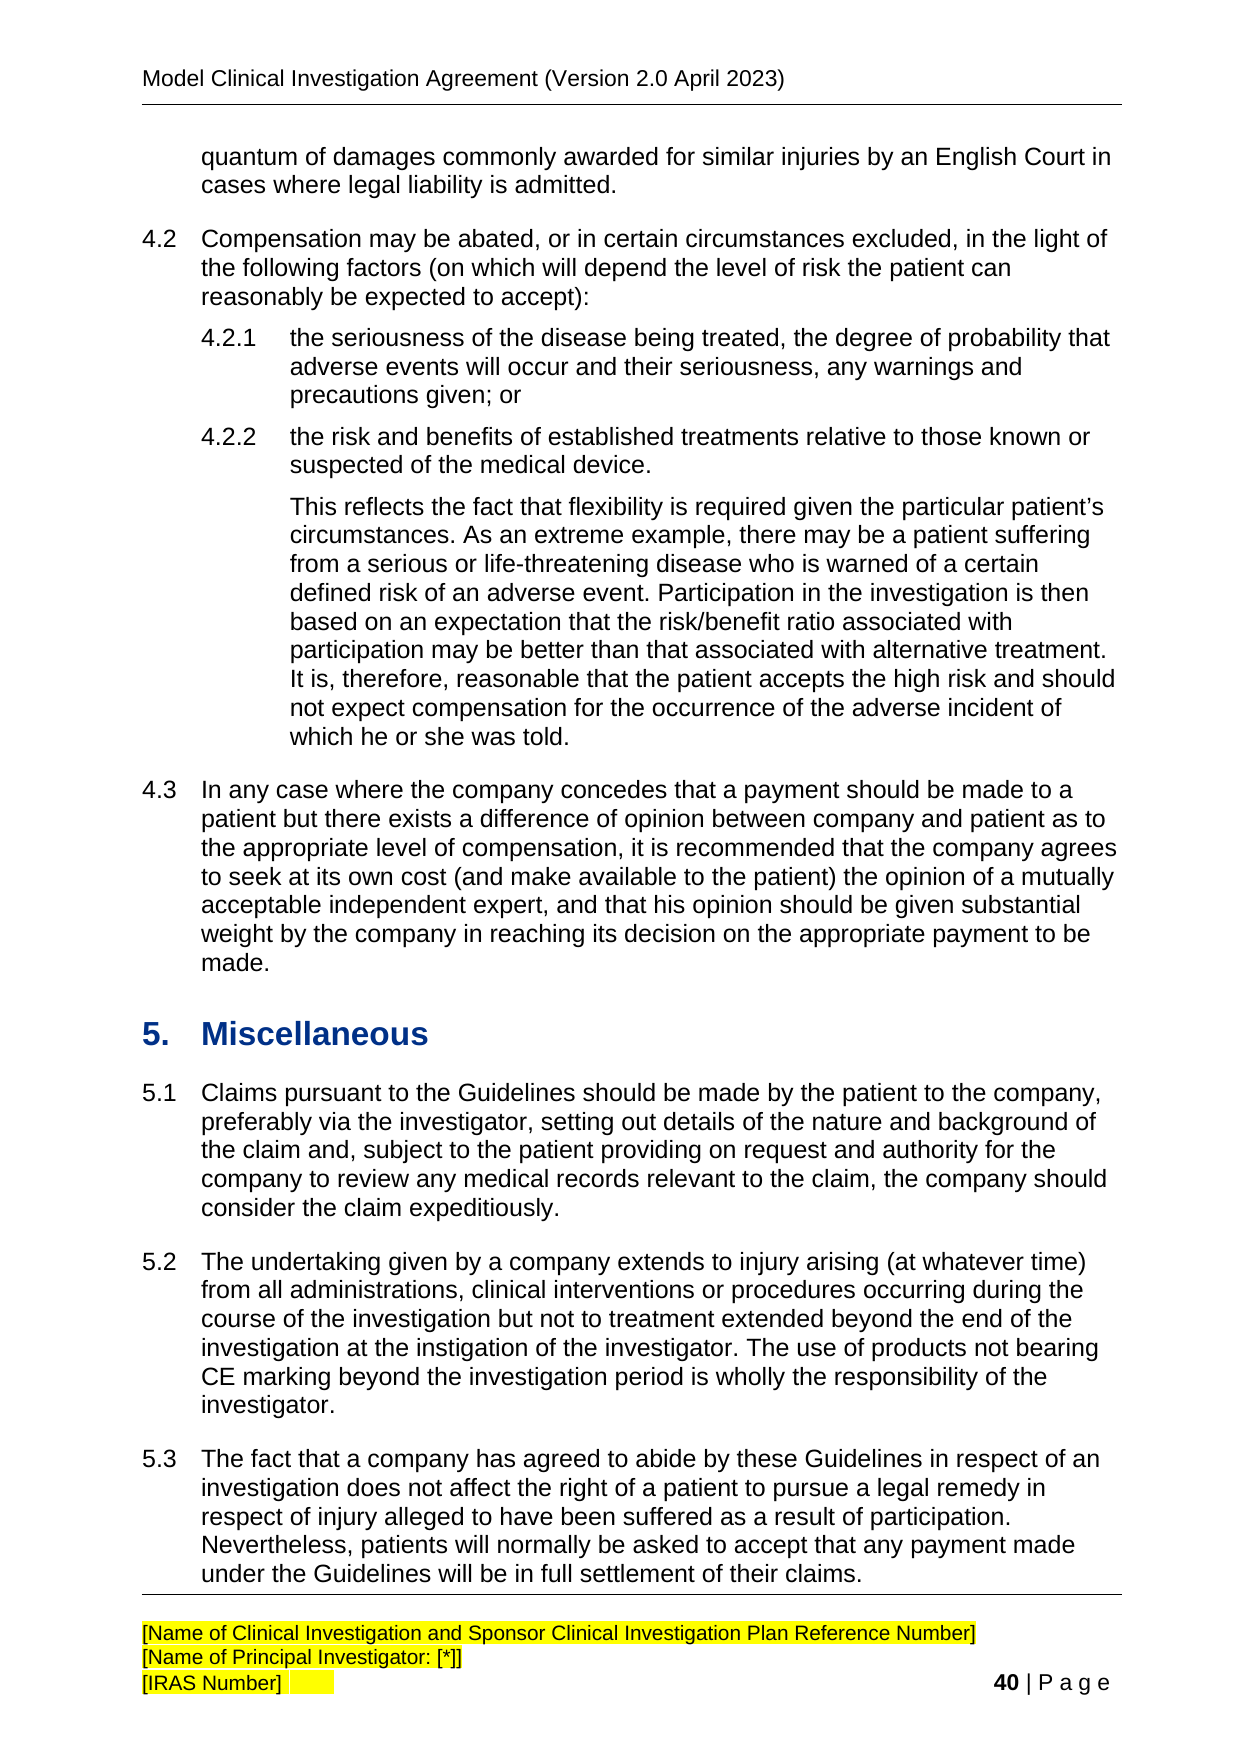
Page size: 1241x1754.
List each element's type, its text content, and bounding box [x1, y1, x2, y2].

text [142, 142, 1122, 199]
subtitle Miscellaneous [142, 1014, 1122, 1053]
text The undertaking given by a company extends to injury arising (at whatever time) from all administrations, clinical interventions or procedures occurring during the course of the investigation but not to treatment extended beyond the end of the investigation at the instigation of the investigator. The use of products not bearing CE marking beyond the investigation period is wholly the responsibility of the investigator. [142, 1246, 1122, 1419]
text the risk and benefits of established treatments relative to those known or suspected of the medical device. [201, 422, 1122, 479]
text Compensation may be abated, or in certain circumstances excluded, in the light of the following factors (on which will depend the level of risk the patient can reasonably be expected to accept): [142, 224, 1122, 311]
text In any case where the company concedes that a payment should be made to a patient but there exists a difference of opinion between company and patient as to the appropriate level of compensation, it is recommended that the company agrees to seek at its own cost (and make available to the patient) the opinion of a mutually acceptable independent expert, and that his opinion should be given substantial weight by the company in reaching its decision on the appropriate payment to be made. [142, 776, 1122, 977]
text The fact that a company has agreed to abide by these Guidelines in respect of an investigation does not affect the right of a patient to pursue a legal remedy in respect of injury alleged to have been suffered as a result of participation. Nevertheless, patients will normally be asked to accept that any payment made under the Guidelines will be in full settlement of their claims. [142, 1444, 1122, 1588]
text the seriousness of the disease being treated, the degree of probability that adverse events will occur and their seriousness, any warnings and precautions given; or [201, 323, 1122, 409]
text Claims pursuant to the Guidelines should be made by the patient to the company, preferably via the investigator, setting out details of the nature and background of the claim and, subject to the patient providing on request and authority for the company to review any medical records relevant to the claim, the company should consider the claim expeditiously. [142, 1078, 1122, 1221]
text This reflects the fact that flexibility is required given the particular patient’s circumstances. As an extreme example, there may be a patient suffering from a serious or life-threatening disease who is warned of a certain defined risk of an adverse event. Participation in the investigation is then based on an expectation that the risk/benefit ratio associated with participation may be better than that associated with alternative treatment. It is, therefore, reasonable that the patient accepts the high risk and should not expect compensation for the occurrence of the adverse incident of which he or she was told. [289, 492, 1122, 751]
